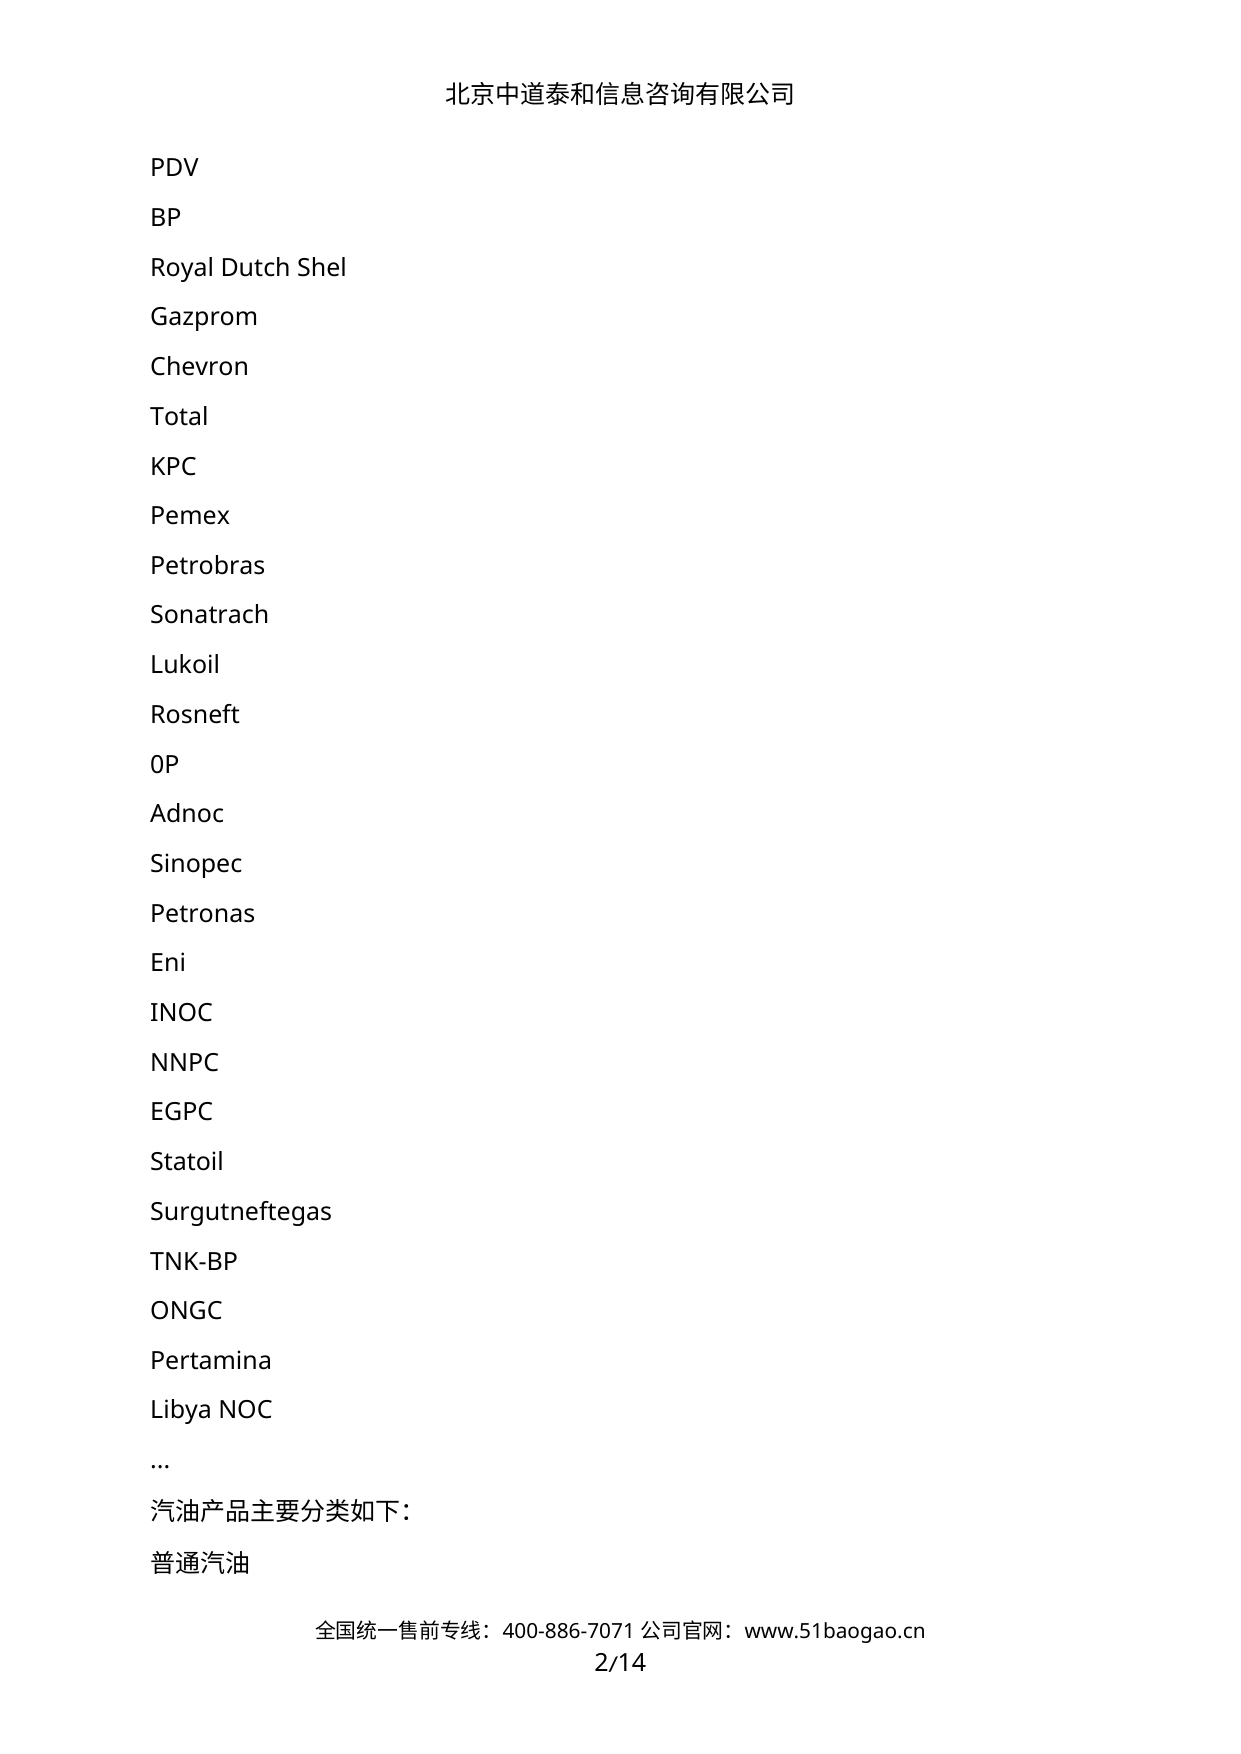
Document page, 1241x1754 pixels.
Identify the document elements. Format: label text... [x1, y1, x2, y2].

text Adnoc [150, 796, 1090, 830]
text Pertamina [150, 1342, 1090, 1377]
text ... [150, 1442, 1090, 1476]
text PDV [150, 150, 1090, 184]
text ONGC [150, 1293, 1090, 1327]
text Royal Dutch Shel [150, 249, 1090, 283]
text Chevron [150, 349, 1090, 383]
text KPC [150, 448, 1090, 482]
text Petrobras [150, 547, 1090, 582]
text Pemex [150, 498, 1090, 532]
text 汽油产品主要分类如下： [150, 1492, 1090, 1528]
text Gazprom [150, 299, 1090, 333]
text 普通汽油 [150, 1543, 1090, 1580]
text Lukoil [150, 647, 1090, 681]
text Libya NOC [150, 1392, 1090, 1426]
text Petronas [150, 895, 1090, 929]
text Sonatrach [150, 597, 1090, 631]
text Rosneft [150, 697, 1090, 731]
text EGPC [150, 1094, 1090, 1128]
text Sinopec [150, 846, 1090, 880]
text NNPC [150, 1044, 1090, 1078]
text Surgutneftegas [150, 1193, 1090, 1227]
text BP [150, 200, 1090, 234]
text INOC [150, 995, 1090, 1029]
text TNK-BP [150, 1243, 1090, 1277]
text 0P [150, 746, 1090, 780]
text Total [150, 398, 1090, 432]
text Statoil [150, 1144, 1090, 1178]
text Eni [150, 945, 1090, 979]
